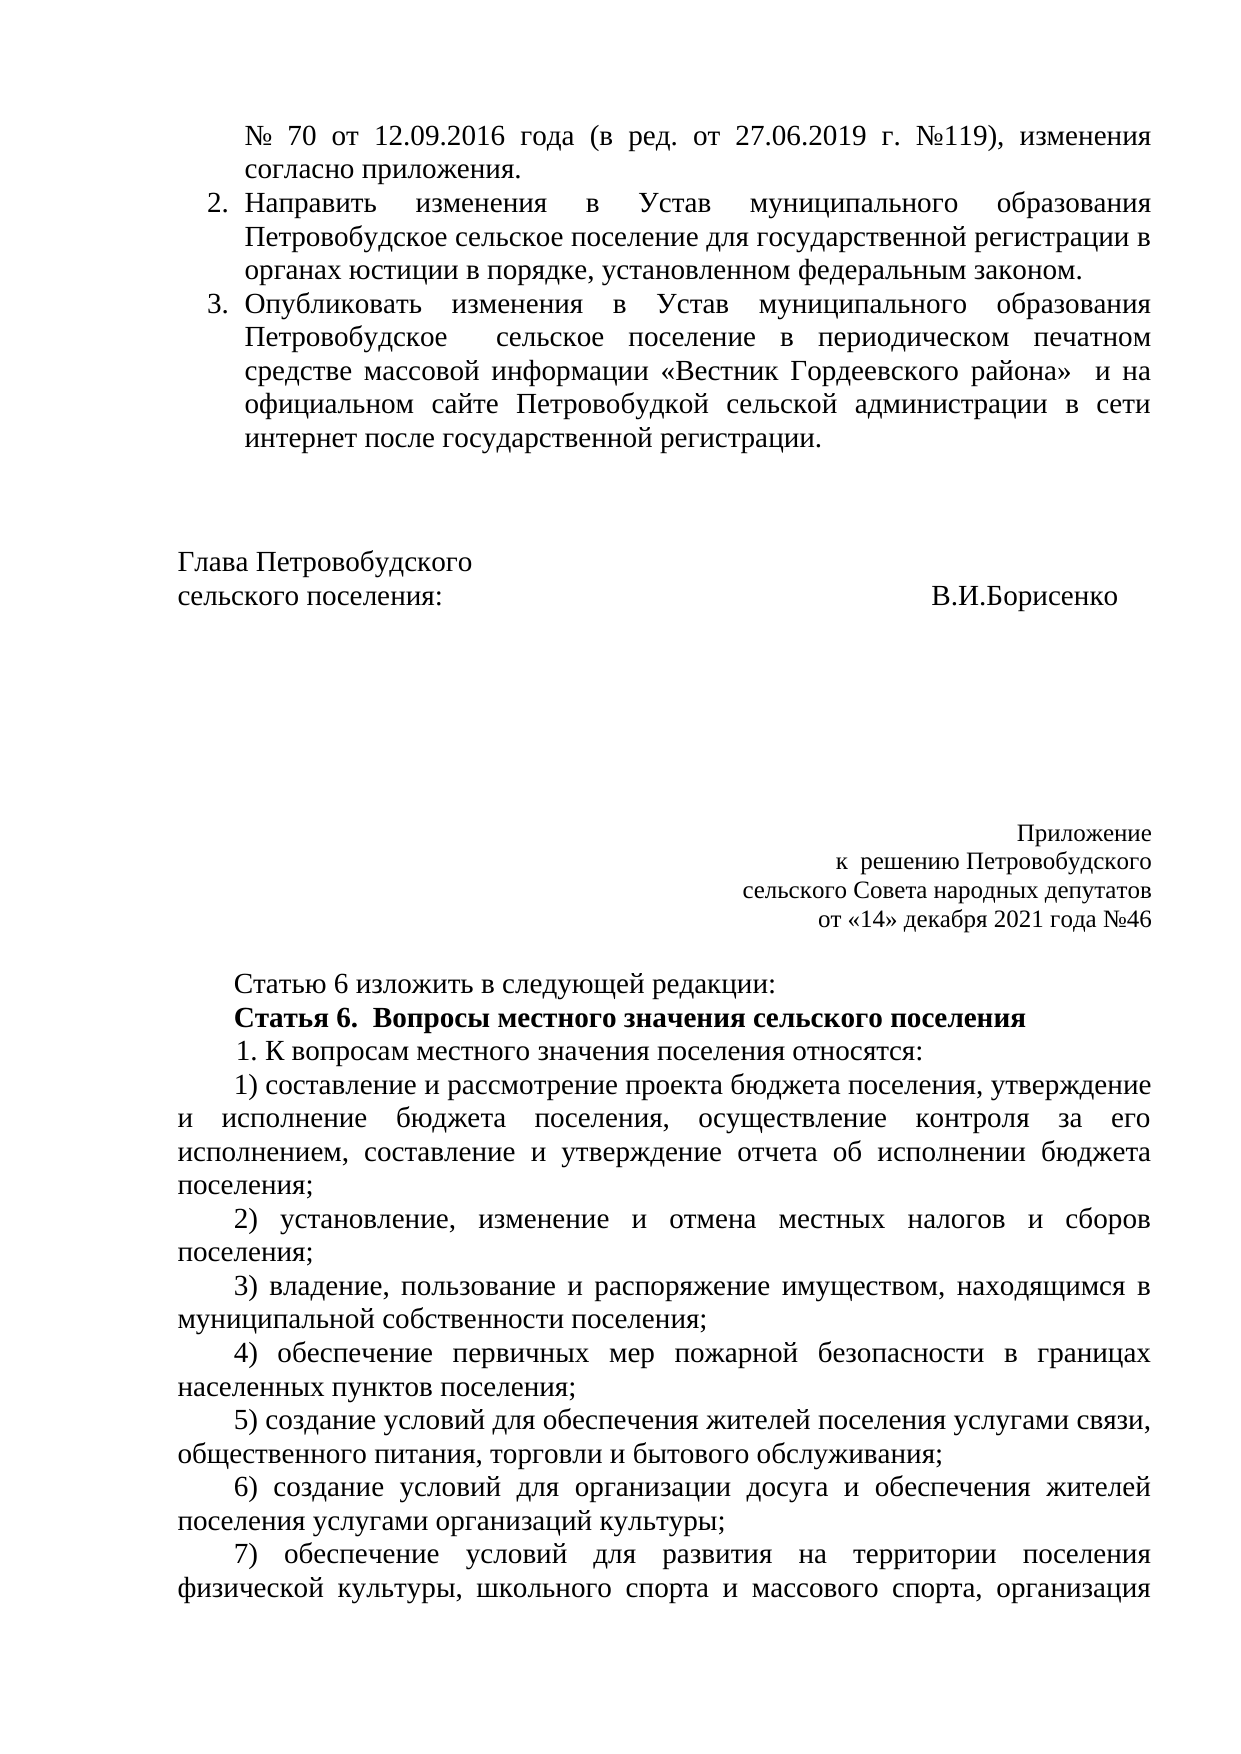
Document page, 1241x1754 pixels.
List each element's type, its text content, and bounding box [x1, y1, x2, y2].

text Приложение [177, 818, 1152, 846]
text сельского Совета народных депутатов [177, 875, 1152, 904]
text от «14» декабря 2021 года №46 [177, 904, 1152, 933]
list Направить изменения в Устав муниципального образования Петровобудское сельское поселение для государственной регистрации в органах юстиции в порядке, установленном федеральным законом. [207, 185, 1152, 286]
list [207, 118, 1152, 185]
text Статья 6. Вопросы местного значения сельского поселения [177, 1000, 1152, 1033]
text 4) обеспечение первичных мер пожарной безопасности в границах населенных пунктов поселения; [177, 1335, 1152, 1402]
text 1) составление и рассмотрение проекта бюджета поселения, утверждение и исполнение бюджета поселения, осуществление контроля за его исполнением, составление и утверждение отчета об исполнении бюджета поселения; [177, 1067, 1152, 1201]
text 3) владение, пользование и распоряжение имуществом, находящимся в муниципальной собственности поселения; [177, 1268, 1152, 1335]
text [177, 1536, 1152, 1603]
text к решению Петровобудского [177, 846, 1152, 875]
text 5) создание условий для обеспечения жителей поселения услугами связи, общественного питания, торговли и бытового обслуживания; [177, 1402, 1152, 1469]
text 6) создание условий для организации досуга и обеспечения жителей поселения услугами организаций культуры; [177, 1469, 1152, 1536]
text Глава Петровобудского [177, 544, 1152, 578]
text 1. К вопросам местного значения поселения относятся: [177, 1033, 1152, 1067]
text сельского поселения: В.И.Борисенко [177, 578, 1152, 612]
text Статью 6 изложить в следующей редакции: [177, 966, 1152, 1000]
list Опубликовать изменения в Устав муниципального образования Петровобудское сельское поселение в периодическом печатном средстве массовой информации «Вестник Гордеевского района» и на официальном сайте Петровобудкой сельской администрации в сети интернет после государственной регистрации. [207, 286, 1152, 453]
text 2) установление, изменение и отмена местных налогов и сборов поселения; [177, 1201, 1152, 1268]
